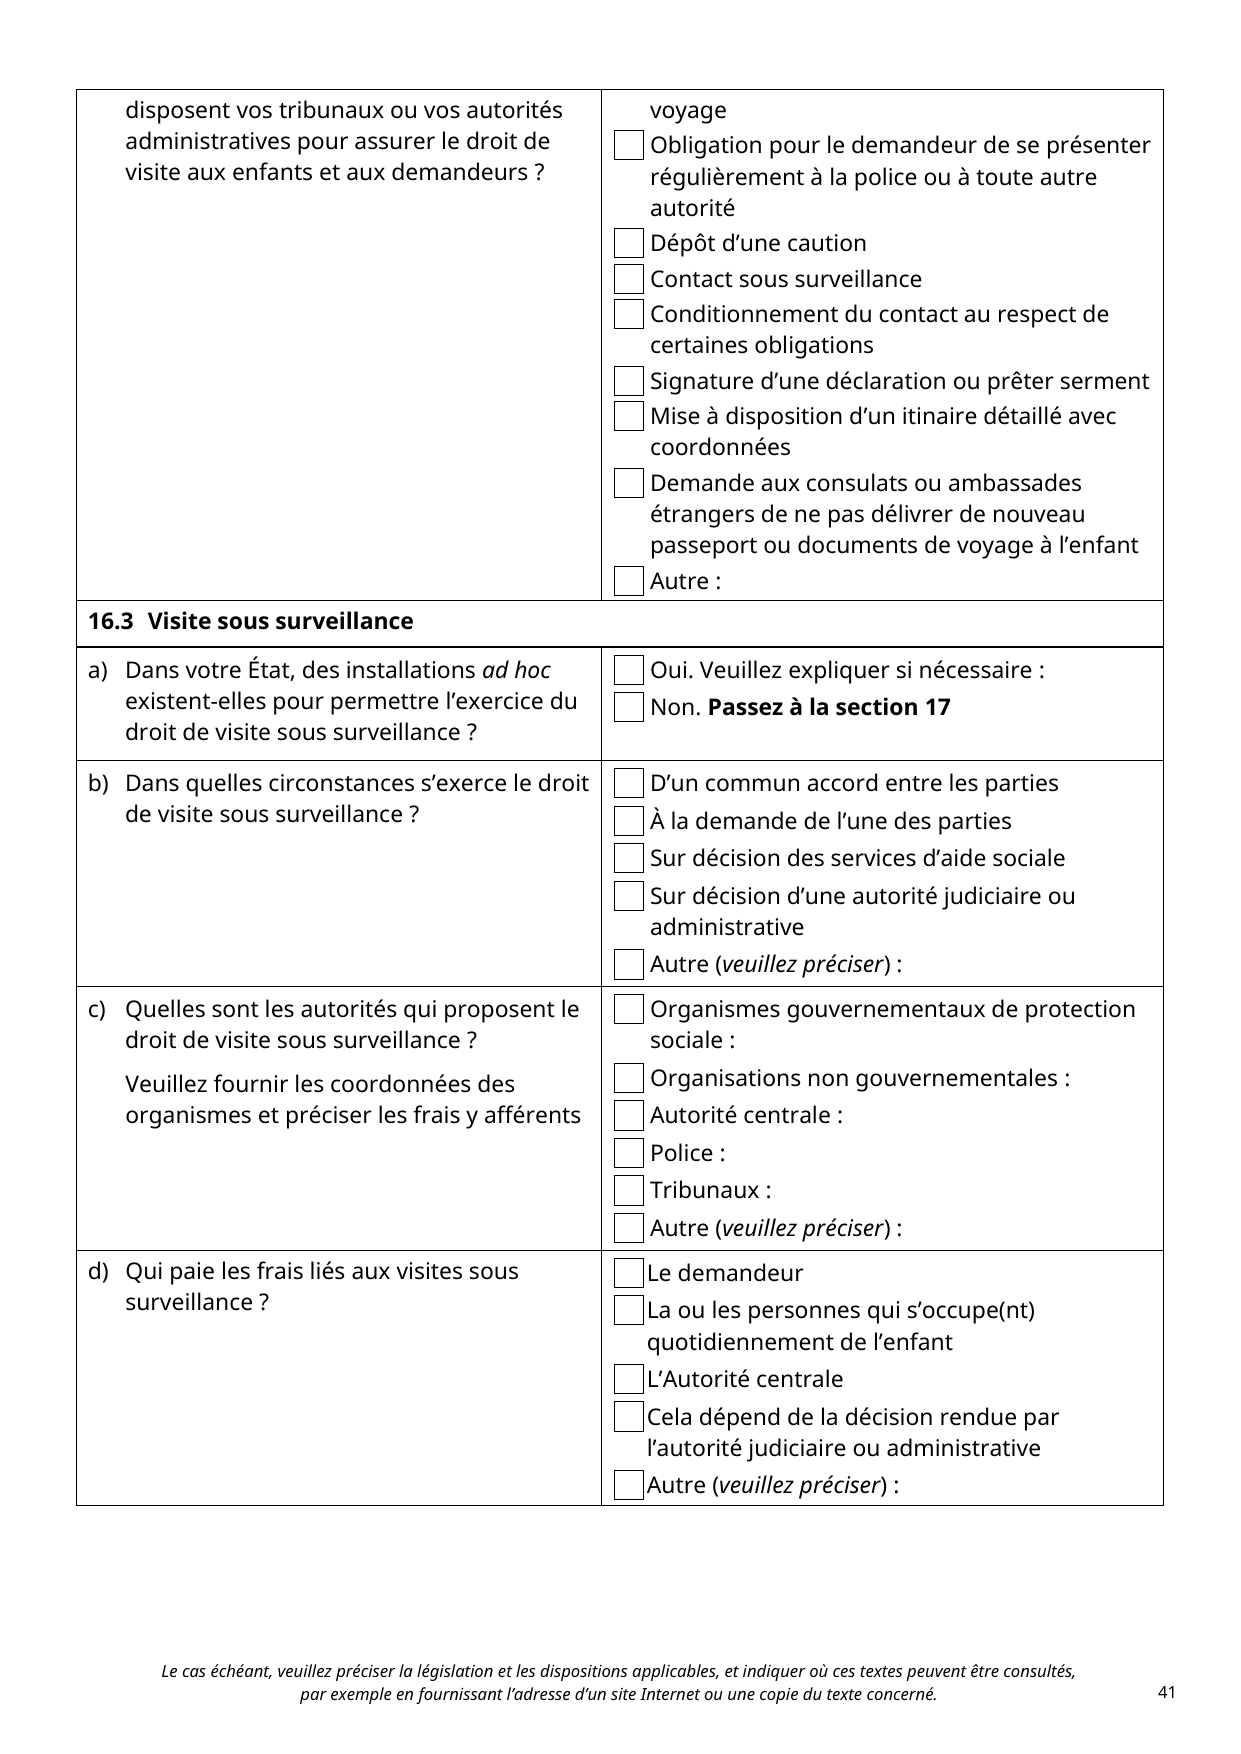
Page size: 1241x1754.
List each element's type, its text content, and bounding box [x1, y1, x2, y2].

table_cell Qui paie les frais liés aux visites sous surveillance ? [77, 1251, 601, 1505]
table_cell Oui. Veuillez expliquer si nécessaire : Non. Passez à la section 17 [602, 648, 1163, 760]
table_cell Visite sous surveillance [77, 601, 1163, 646]
table_cell Dans votre État, des installations ad hoc existent-elles pour permettre l’exercice du droit de visite sous surveillance ? [77, 648, 601, 760]
table_cell Organismes gouvernementaux de protection sociale : Organisations non gouvernementales : Autorité centrale : Police : Tribunaux : Autre (veuillez préciser) : [602, 987, 1163, 1249]
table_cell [77, 90, 601, 600]
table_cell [602, 90, 1163, 600]
table_cell Quelles sont les autorités qui proposent le droit de visite sous surveillance ? Veuillez fournir les coordonnées des organismes et préciser les frais y afférents [77, 987, 601, 1249]
table_cell D’un commun accord entre les parties À la demande de l’une des parties Sur décision des services d’aide sociale Sur décision d’une autorité judiciaire ou administrative Autre (veuillez préciser) : [602, 761, 1163, 986]
table_cell Dans quelles circonstances s’exerce le droit de visite sous surveillance ? [77, 761, 601, 986]
table_cell Le demandeur La ou les personnes qui s’occupe(nt) quotidiennement de l’enfant L’Autorité centrale Cela dépend de la décision rendue par l’autorité judiciaire ou administrative Autre (veuillez préciser) : [602, 1251, 1163, 1505]
